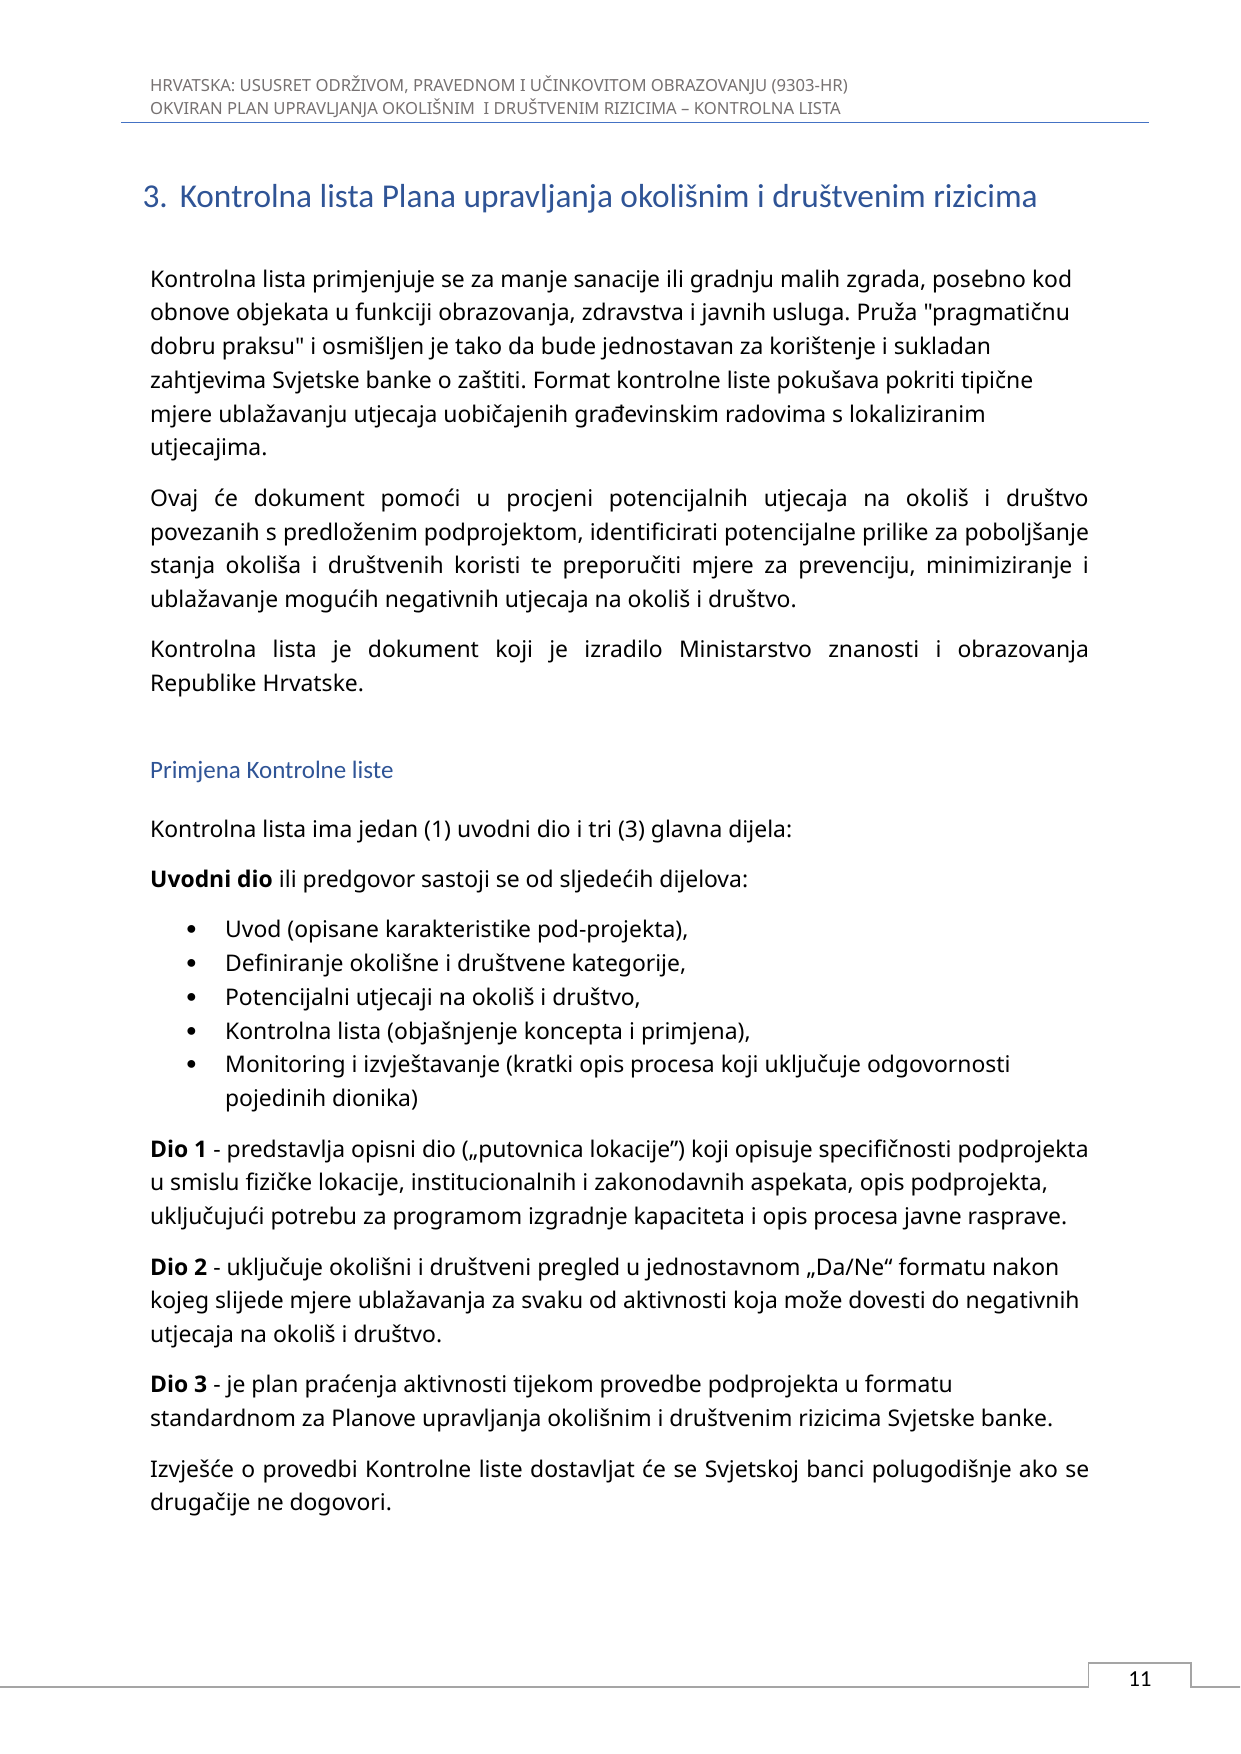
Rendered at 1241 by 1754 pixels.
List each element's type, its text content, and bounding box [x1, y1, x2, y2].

list Kontrolna lista (objašnjenje koncepta i primjena), [187, 1015, 1090, 1046]
text Dio 1 - predstavlja opisni dio („putovnica lokacije”) koji opisuje specifičnosti podprojekta u smislu fizičke lokacije, institucionalnih i zakonodavnih aspekata, opis podprojekta, uključujući potrebu za programom izgradnje kapaciteta i opis procesa javne rasprave. [150, 1133, 1090, 1231]
text Uvodni dio ili predgovor sastoji se od sljedećih dijelova: [150, 863, 1090, 894]
subtitle Kontrolna lista Plana upravljanja okolišnim i društvenim rizicima [142, 175, 1090, 216]
text Izvješće o provedbi Kontrolne liste dostavljat će se Svjetskoj banci polugodišnje ako se drugačije ne dogovori. [150, 1453, 1090, 1518]
list Potencijalni utjecaji na okoliš i društvo, [187, 981, 1090, 1012]
text Dio 3 - je plan praćenja aktivnosti tijekom provedbe podprojekta u formatu standardnom za Planove upravljanja okolišnim i društvenim rizicima Svjetske banke. [150, 1368, 1090, 1433]
text Kontrolna lista je dokument koji je izradilo Ministarstvo znanosti i obrazovanja Republike Hrvatske. [150, 633, 1090, 698]
text Dio 2 - uključuje okolišni i društveni pregled u jednostavnom „Da/Ne“ formatu nakon kojeg slijede mjere ublažavanja za svaku od aktivnosti koja može dovesti do negativnih utjecaja na okoliš i društvo. [150, 1251, 1090, 1349]
list Uvod (opisane karakteristike pod-projekta), [187, 913, 1090, 945]
list Monitoring i izvještavanje (kratki opis procesa koji uključuje odgovornosti pojedinih dionika) [187, 1048, 1090, 1113]
text Kontrolna lista primjenjuje se za manje sanacije ili gradnju malih zgrada, posebno kod obnove objekata u funkciji obrazovanja, zdravstva i javnih usluga. Pruža "pragmatičnu dobru praksu" i osmišljen je tako da bude jednostavan za korištenje i sukladan zahtjevima Svjetske banke o zaštiti. Format kontrolne liste pokušava pokriti tipične mjere ublažavanju utjecaja uobičajenih građevinskim radovima s lokaliziranim utjecajima. [150, 263, 1090, 463]
list Definiranje okolišne i društvene kategorije, [187, 947, 1090, 978]
text Ovaj će dokument pomoći u procjeni potencijalnih utjecaja na okoliš i društvo povezanih s predloženim podprojektom, identificirati potencijalne prilike za poboljšanje stanja okoliša i društvenih koristi te preporučiti mjere za prevenciju, minimiziranje i ublažavanje mogućih negativnih utjecaja na okoliš i društvo. [150, 482, 1090, 614]
text Kontrolna lista ima jedan (1) uvodni dio i tri (3) glavna dijela: [150, 813, 1090, 844]
subtitle Primjena Kontrolne liste [150, 755, 1090, 785]
